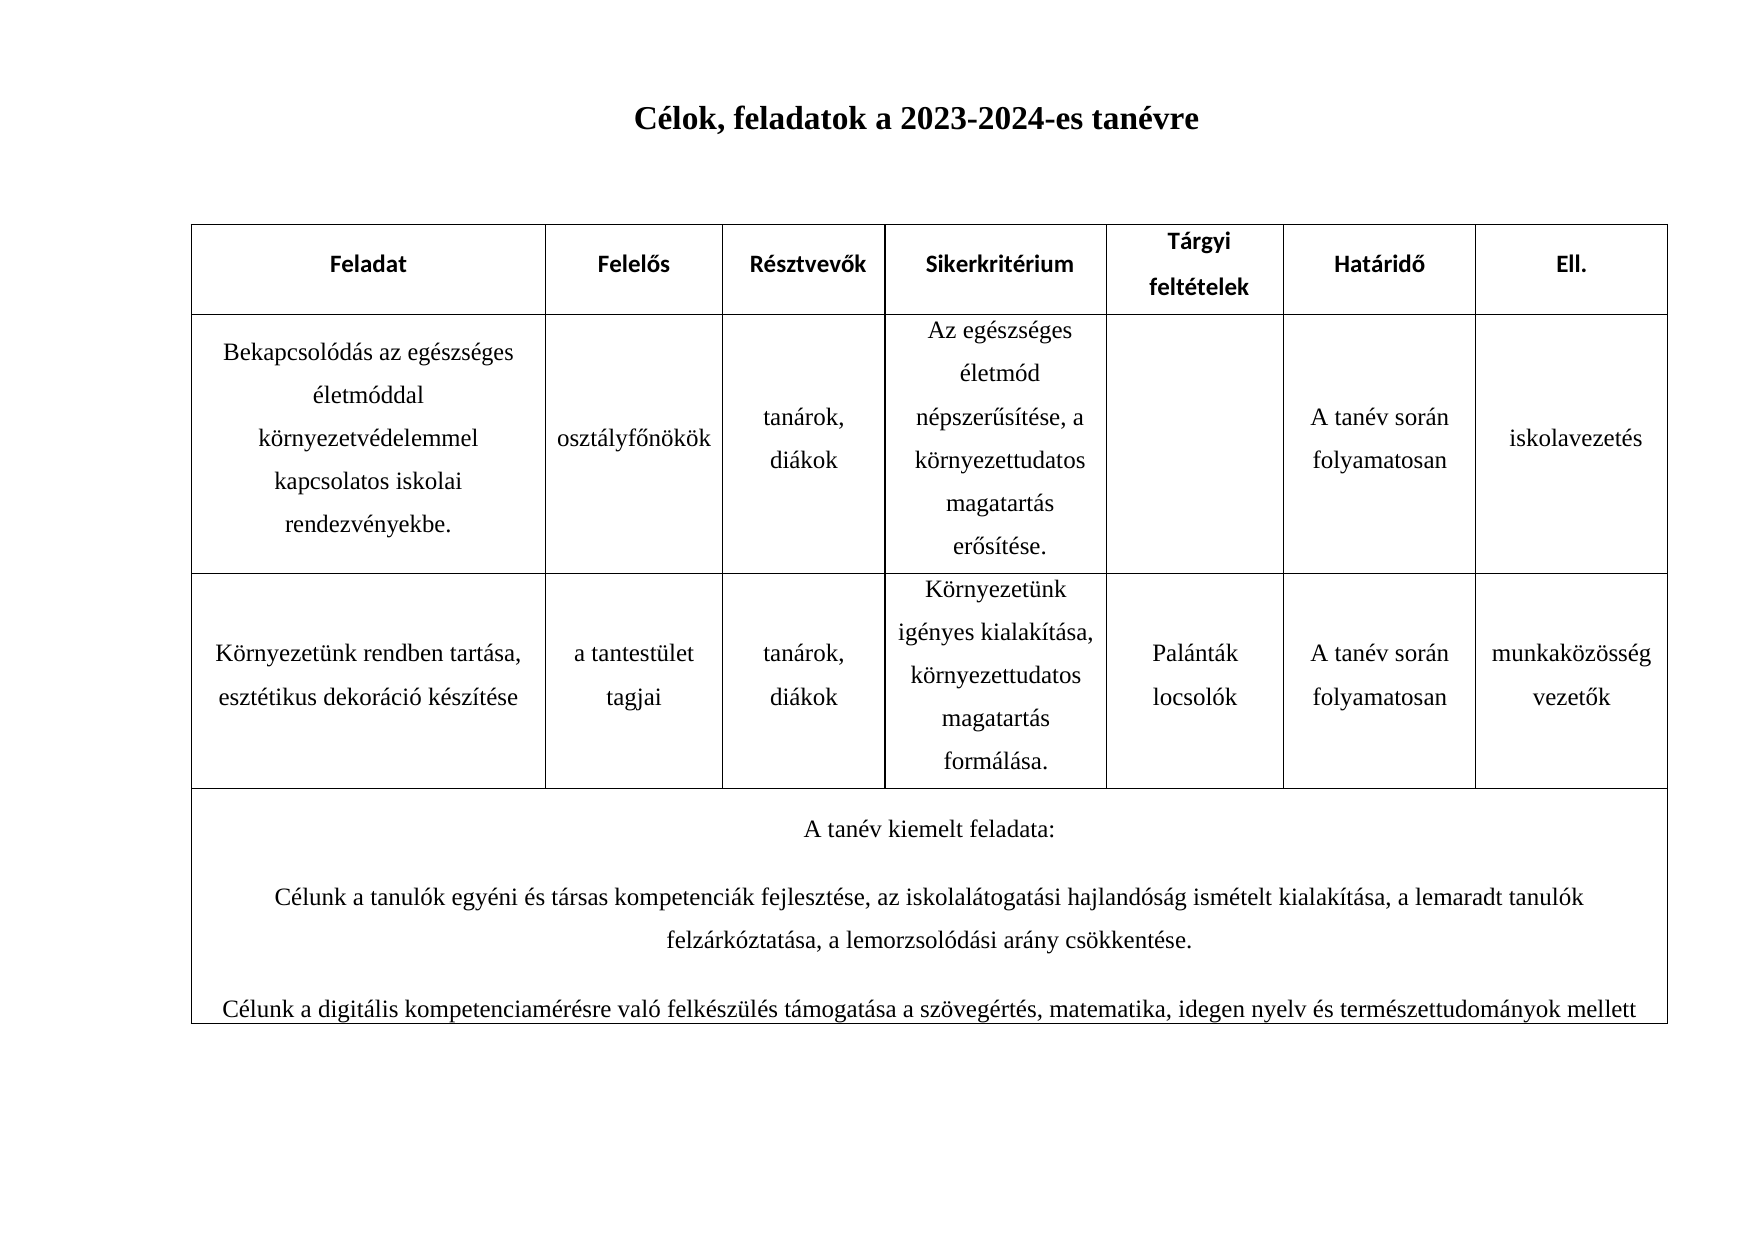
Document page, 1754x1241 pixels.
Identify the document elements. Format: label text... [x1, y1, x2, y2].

table_header Sikerkritérium [886, 225, 1106, 314]
table_header Feladat [192, 225, 545, 314]
table_cell A tanév során folyamatosan [1284, 315, 1475, 573]
table_cell osztályfőnökök [546, 315, 722, 573]
table_cell tanárok, diákok [723, 574, 884, 788]
table_header Felelős [546, 225, 722, 314]
table_header Határidő [1284, 225, 1475, 314]
table_cell a tantestület tagjai [546, 574, 722, 788]
table_cell [1107, 315, 1283, 573]
table_cell iskolavezetés [1476, 315, 1667, 573]
table_header Résztvevők [723, 225, 884, 314]
table_cell tanárok, diákok [723, 315, 884, 573]
table_cell Környezetünk rendben tartása, esztétikus dekoráció készítése [192, 574, 545, 788]
table_cell Az egészséges életmód népszerűsítése, a környezettudatos magatartás erősítése. [886, 315, 1106, 573]
table_cell munkaközösségvezetők [1476, 574, 1667, 788]
table_cell Palánták locsolók [1107, 574, 1283, 788]
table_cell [192, 789, 1667, 1022]
table_cell A tanév során folyamatosan [1284, 574, 1475, 788]
table_header Ell. [1476, 225, 1667, 314]
table_cell Környezetünk igényes kialakítása, környezettudatos magatartás formálása. [886, 574, 1106, 788]
text Célok, feladatok a 2023-2024-es tanévre [191, 98, 1642, 137]
table_header Tárgyi feltételek [1107, 225, 1283, 314]
table_cell Bekapcsolódás az egészséges életmóddal környezetvédelemmel kapcsolatos iskolai rendezvényekbe. [192, 315, 545, 573]
